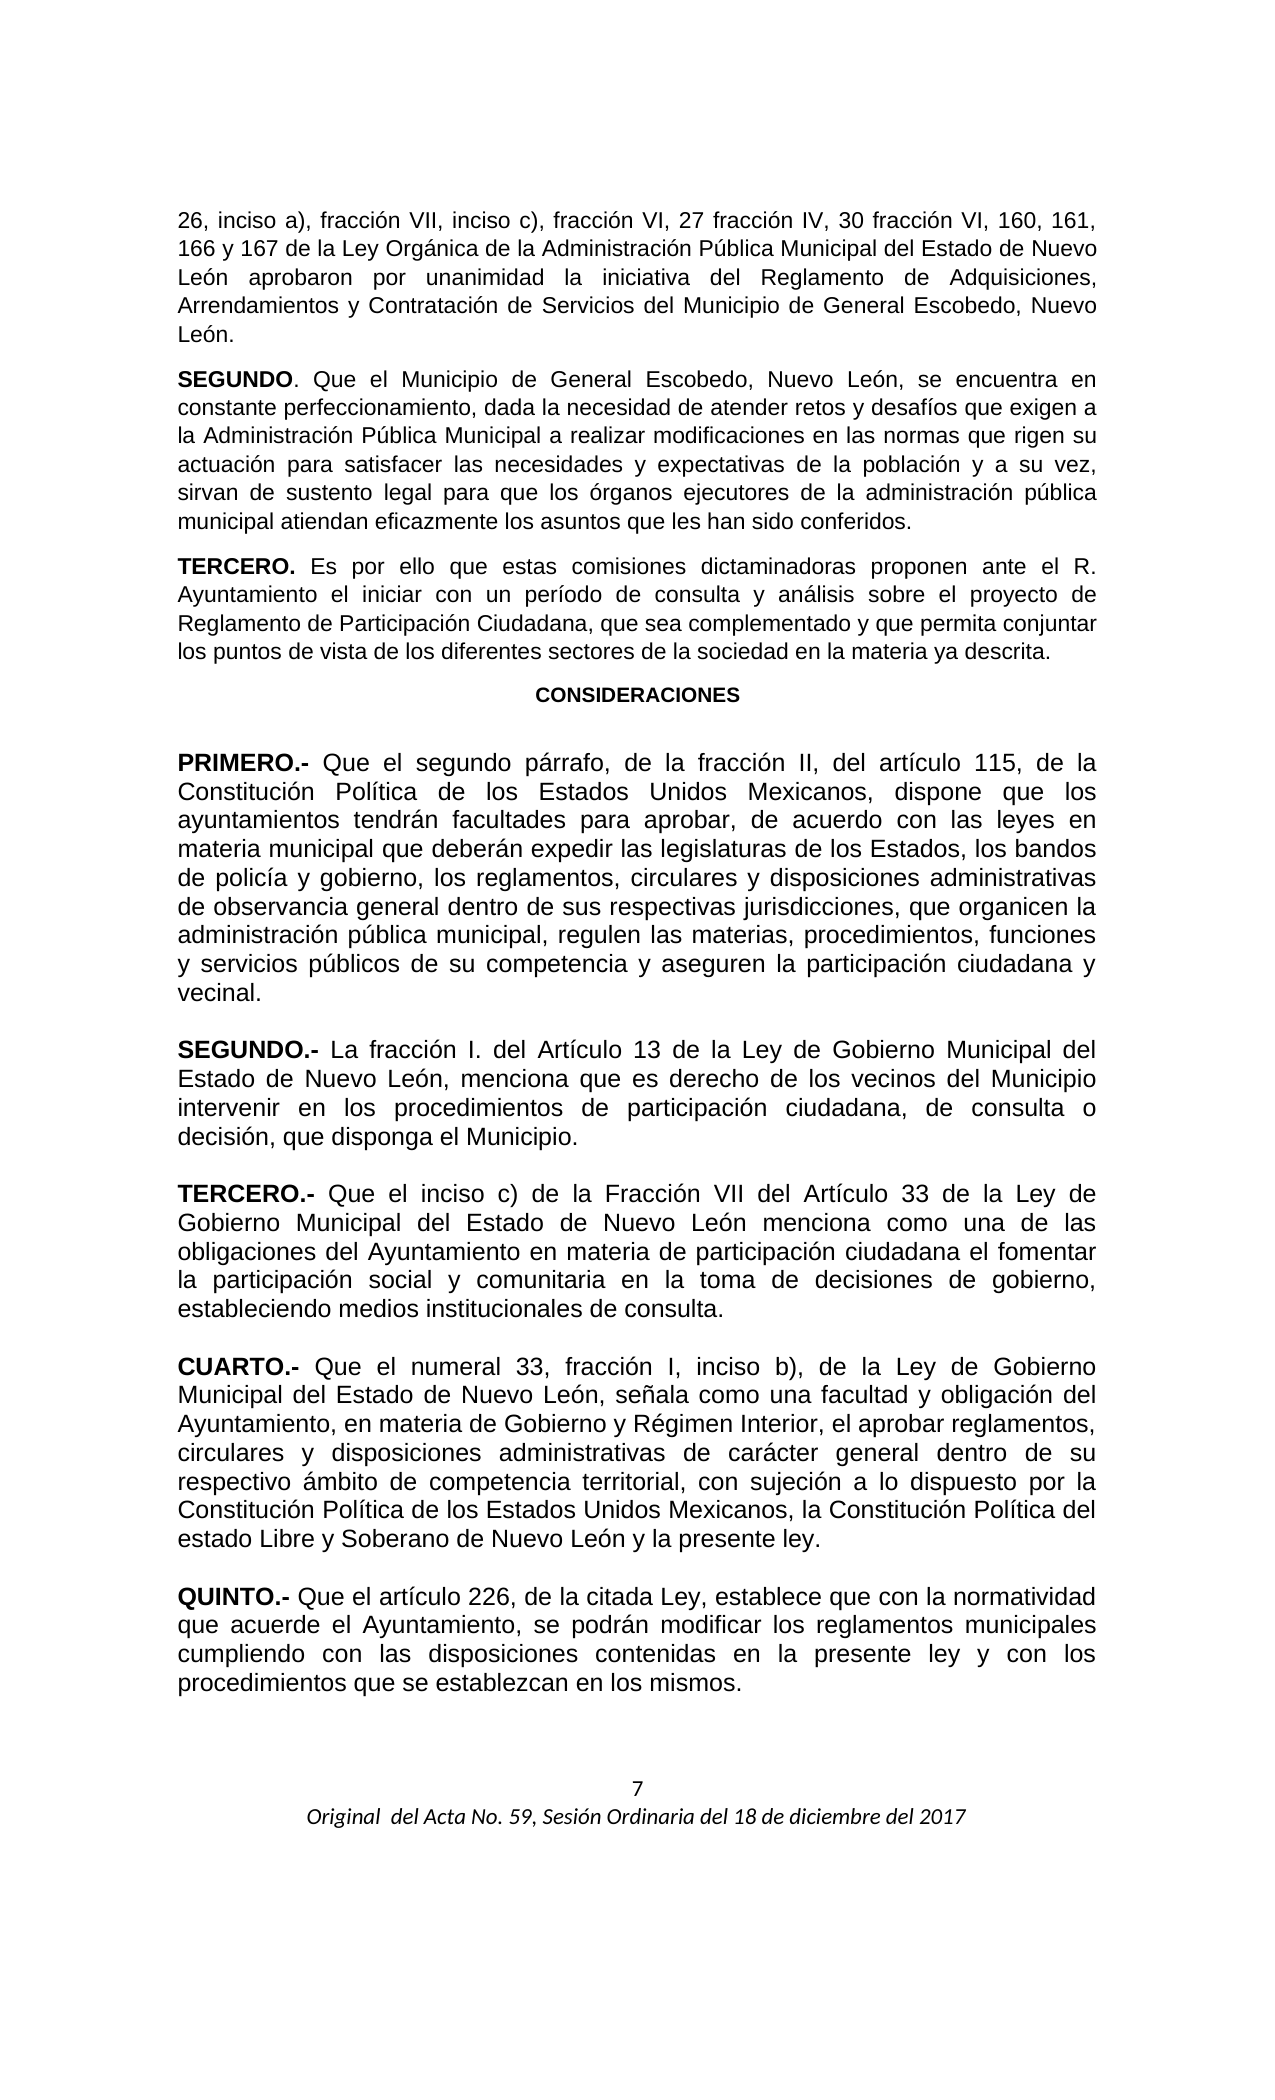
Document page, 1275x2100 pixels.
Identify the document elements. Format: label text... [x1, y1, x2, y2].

text SEGUNDO.- La fracción I. del Artículo 13 de la Ley de Gobierno Municipal del Estado de Nuevo León, menciona que es derecho de los vecinos del Municipio intervenir en los procedimientos de participación ciudadana, de consulta o decisión, que disponga el Municipio. [177, 1035, 1098, 1150]
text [177, 207, 1098, 347]
text TERCERO.- Que el inciso c) de la Fracción VII del Artículo 33 de la Ley de Gobierno Municipal del Estado de Nuevo León menciona como una de las obligaciones del Ayuntamiento en materia de participación ciudadana el fomentar la participación social y comunitaria en la toma de decisiones de gobierno, estableciendo medios institucionales de consulta. [177, 1179, 1098, 1323]
text PRIMERO.- Que el segundo párrafo, de la fracción II, del artículo 115, de la Constitución Política de los Estados Unidos Mexicanos, dispone que los ayuntamientos tendrán facultades para aprobar, de acuerdo con las leyes en materia municipal que deberán expedir las legislaturas de los Estados, los bandos de policía y gobierno, los reglamentos, circulares y disposiciones administrativas de observancia general dentro de sus respectivas jurisdicciones, que organicen la administración pública municipal, regulen las materias, procedimientos, funciones y servicios públicos de su competencia y aseguren la participación ciudadana y vecinal. [177, 748, 1098, 1007]
text QUINTO.- Que el artículo 226, de la citada Ley, establece que con la normatividad que acuerde el Ayuntamiento, se podrán modificar los reglamentos municipales cumpliendo con las disposiciones contenidas en la presente ley y con los procedimientos que se establezcan en los mismos. [177, 1582, 1098, 1697]
text TERCERO. Es por ello que estas comisiones dictaminadoras proponen ante el R. Ayuntamiento el iniciar con un período de consulta y análisis sobre el proyecto de Reglamento de Participación Ciudadana, que sea complementado y que permita conjuntar los puntos de vista de los diferentes sectores de la sociedad en la materia ya descrita. [177, 553, 1098, 664]
text CONSIDERACIONES [177, 683, 1098, 707]
text CUARTO.- Que el numeral 33, fracción I, inciso b), de la Ley de Gobierno Municipal del Estado de Nuevo León, señala como una facultad y obligación del Ayuntamiento, en materia de Gobierno y Régimen Interior, el aprobar reglamentos, circulares y disposiciones administrativas de carácter general dentro de su respectivo ámbito de competencia territorial, con sujeción a lo dispuesto por la Constitución Política de los Estados Unidos Mexicanos, la Constitución Política del estado Libre y Soberano de Nuevo León y la presente ley. [177, 1352, 1098, 1553]
text SEGUNDO. Que el Municipio de General Escobedo, Nuevo León, se encuentra en constante perfeccionamiento, dada la necesidad de atender retos y desafíos que exigen a la Administración Pública Municipal a realizar modificaciones en las normas que rigen su actuación para satisfacer las necesidades y expectativas de la población y a su vez, sirvan de sustento legal para que los órganos ejecutores de la administración pública municipal atiendan eficazmente los asuntos que les han sido conferidos. [177, 366, 1098, 534]
